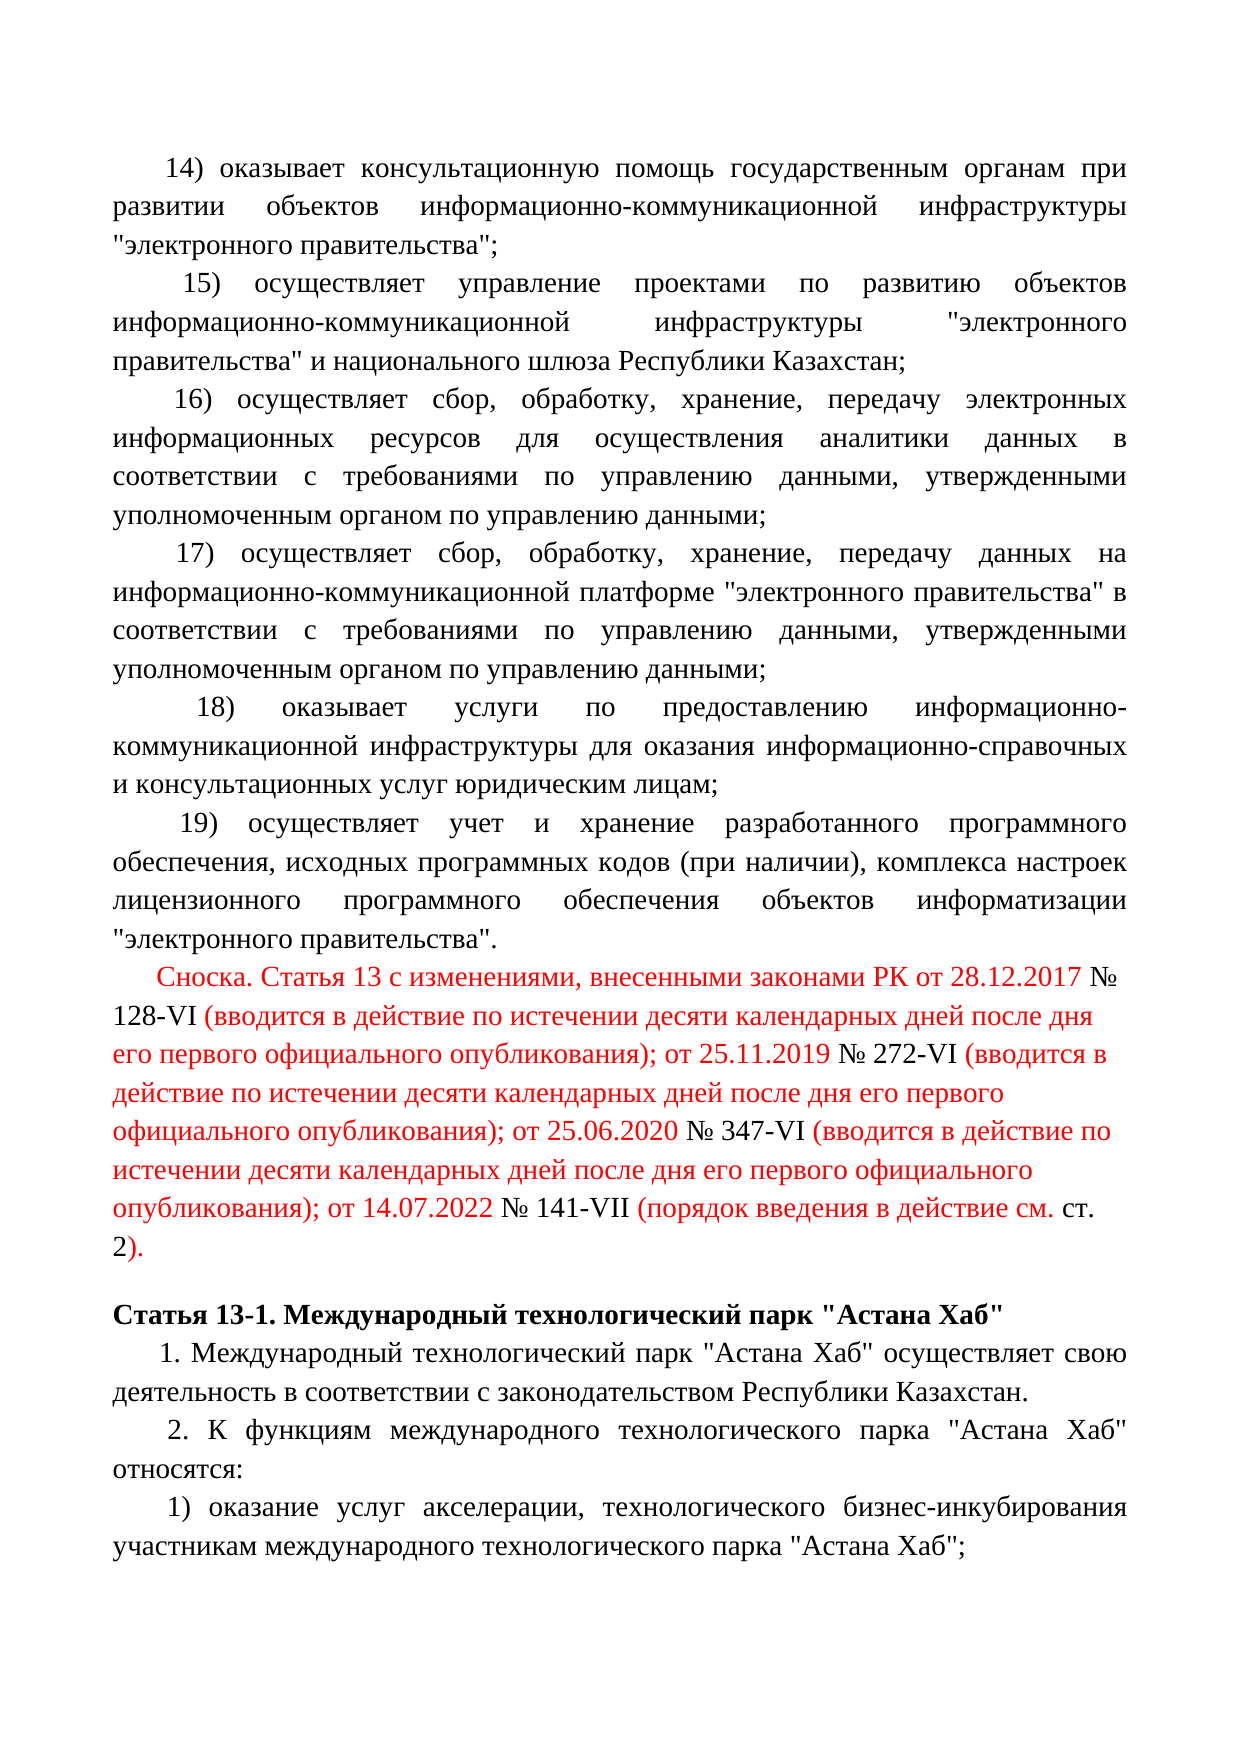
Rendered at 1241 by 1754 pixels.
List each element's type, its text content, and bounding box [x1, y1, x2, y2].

text 15) осуществляет управление проектами по развитию объектов информационно-коммуникационной инфраструктуры "электронного правительства" и национального шлюза Республики Казахстан; [112, 266, 1128, 376]
text 19) осуществляет учет и хранение разработанного программного обеспечения, исходных программных кодов (при наличии), комплекса настроек лицензионного программного обеспечения объектов информатизации "электронного правительства". [112, 805, 1128, 954]
text 1) оказание услуг акселерации, технологического бизнес-инкубирования участникам международного технологического парка "Астана Хаб"; [112, 1489, 1128, 1562]
text Сноска. Статья 13 с изменениями, внесенными законами РК от 28.12.2017 № 128-VI (вводится в действие по истечении десяти календарных дней после дня его первого официального опубликования); от 25.11.2019 № 272-VI (вводится в действие по истечении десяти календарных дней после дня его первого официального опубликования); от 25.06.2020 № 347-VI (вводится в действие по истечении десяти календарных дней после дня его первого официального опубликования); от 14.07.2022 № 141-VII (порядок введения в действие см. ст. 2). [112, 959, 1128, 1293]
text 18) оказывает услуги по предоставлению информационно-коммуникационной инфраструктуры для оказания информационно-справочных и консультационных услуг юридическим лицам; [112, 689, 1128, 800]
text Статья 13-1. Международный технологический парк "Астана Хаб" [112, 1297, 1128, 1330]
text 16) осуществляет сбор, обработку, хранение, передачу электронных информационных ресурсов для осуществления аналитики данных в соответствии с требованиями по управлению данными, утвержденными уполномоченным органом по управлению данными; [112, 381, 1128, 530]
text 14) оказывает консультационную помощь государственным органам при развитии объектов информационно-коммуникационной инфраструктуры "электронного правительства"; [112, 150, 1128, 261]
text 1. Международный технологический парк "Астана Хаб" осуществляет свою деятельность в соответствии с законодательством Республики Казахстан. [112, 1335, 1128, 1407]
text 17) осуществляет сбор, обработку, хранение, передачу данных на информационно-коммуникационной платформе "электронного правительства" в соответствии с требованиями по управлению данными, утвержденными уполномоченным органом по управлению данными; [112, 535, 1128, 684]
text 2. К функциям международного технологического парка "Астана Хаб" относятся: [112, 1412, 1128, 1484]
